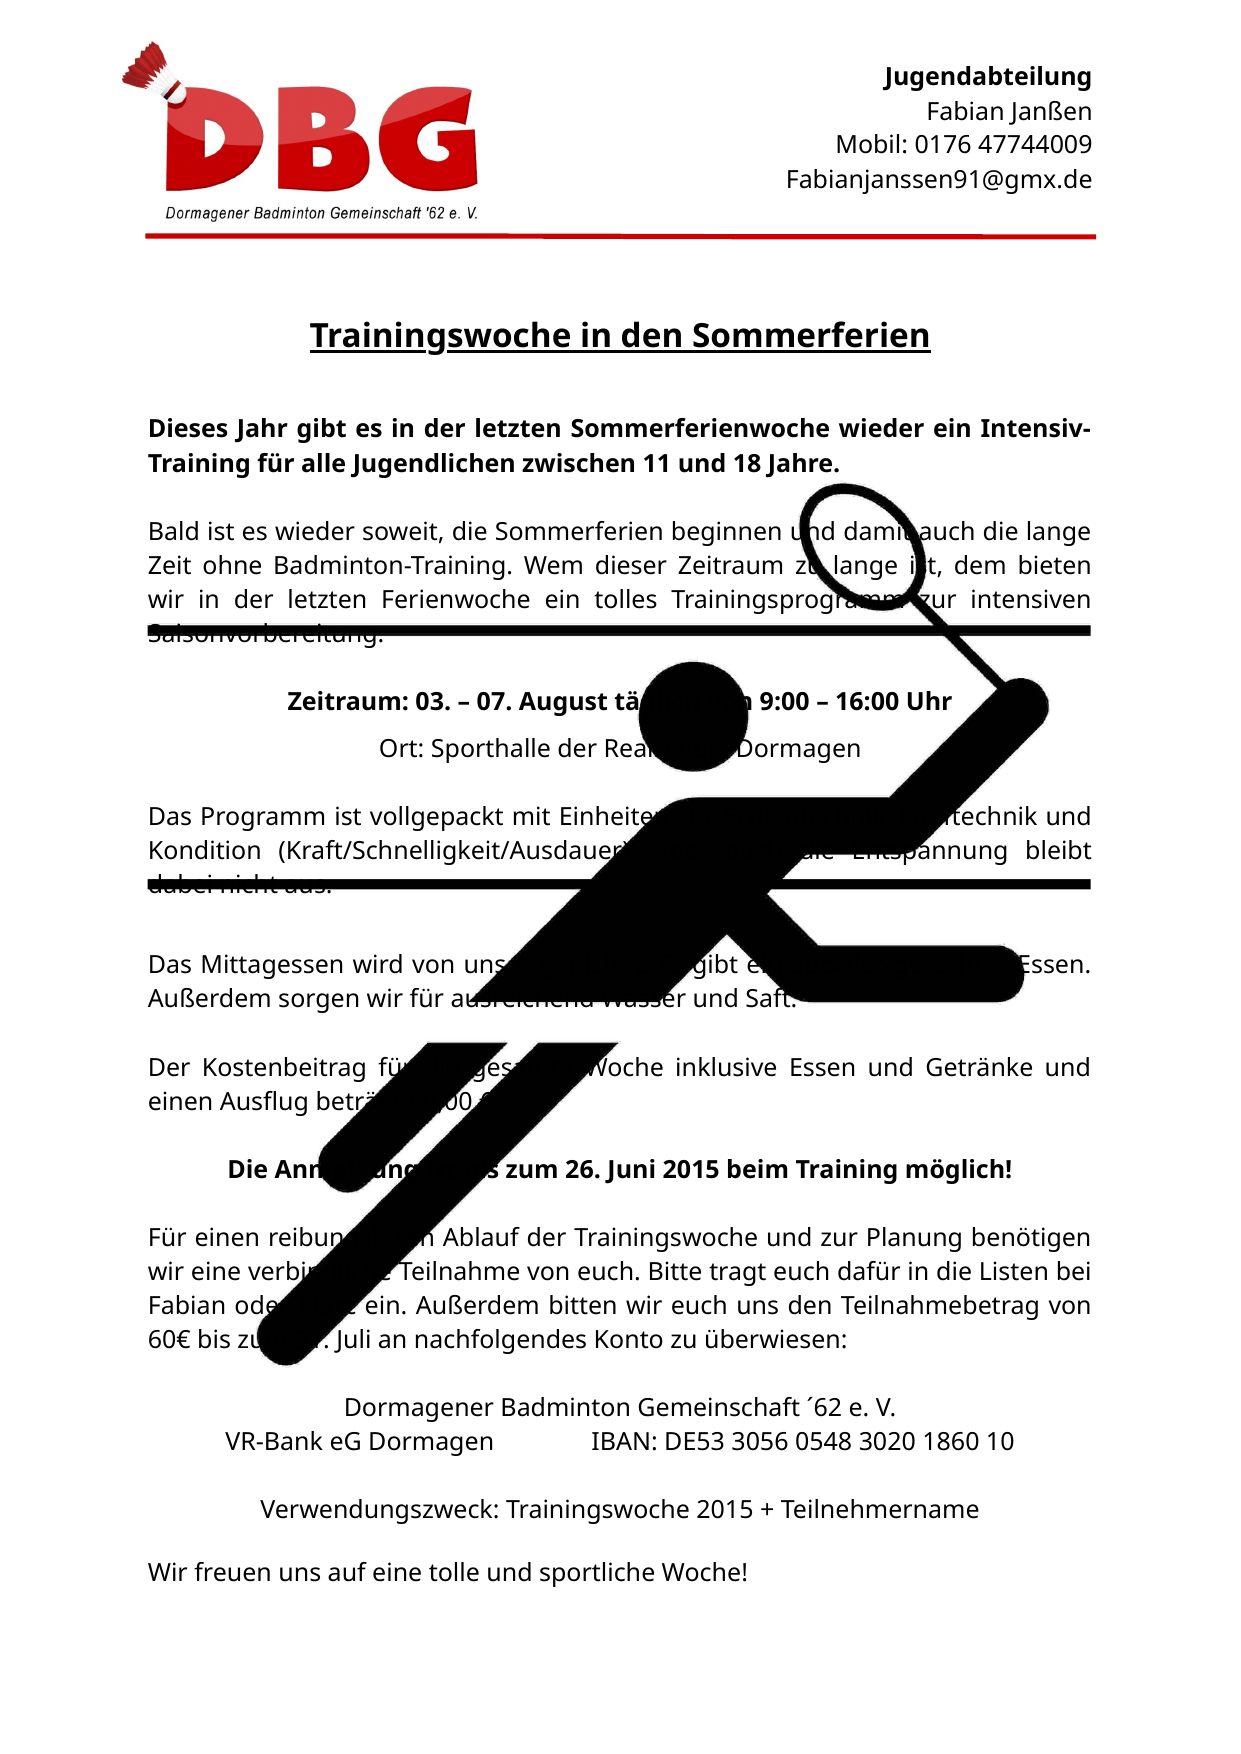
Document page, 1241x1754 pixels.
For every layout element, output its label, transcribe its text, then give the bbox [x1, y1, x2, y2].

text Bald ist es wieder soweit, die Sommerferien beginnen und damit auch die lange Zeit ohne Badminton-Training. Wem dieser Zeitraum zu lange ist, dem bieten wir in der letzten Ferienwoche ein tolles Trainingsprogramm zur intensiven Saisonvorbereitung. [148, 513, 1092, 649]
text Für einen reibungslosen Ablauf der Trainingswoche und zur Planung benötigen wir eine verbindliche Teilnahme von euch. Bitte tragt euch dafür in die Listen bei Fabian oder Marc ein. Außerdem bitten wir euch uns den Teilnahmebetrag von 60€ bis zum 31. Juli an nachfolgendes Konto zu überwiesen: [148, 1219, 1092, 1356]
text Die Anmeldung ist bis zum 26. Juni 2015 beim Training möglich! [148, 1151, 1092, 1186]
text Dormagener Badminton Gemeinschaft ´62 e. V. [148, 1390, 1092, 1424]
text Das Programm ist vollgepackt mit Einheiten zur Schlagtechnik, Lauftechnik und Kondition (Kraft/Schnelligkeit/Ausdauer). Aber auch die Entspannung bleibt dabei nicht aus. [148, 798, 1092, 901]
text Dieses Jahr gibt es in der letzten Sommerferienwoche wieder ein Intensiv-Training für alle Jugendlichen zwischen 11 und 18 Jahre. [148, 411, 1092, 479]
picture [122, 40, 483, 222]
text Wir freuen uns auf eine tolle und sportliche Woche! [148, 1555, 1092, 1589]
text Das Mittagessen wird von uns organisiert. Es gibt ein Sportler-gerechtes Essen. Außerdem sorgen wir für ausreichend Wasser und Saft. [148, 947, 1092, 1015]
text Der Kostenbeitrag für die gesamte Woche inklusive Essen und Getränke und einen Ausflug beträgt 60,00 €. [148, 1049, 1092, 1117]
text Trainingswoche in den Sommerferien [148, 312, 1092, 357]
text Ort: Sporthalle der Realschule Dormagen [148, 730, 1092, 764]
text Verwendungszweck: Trainingswoche 2015 + Teilnehmername [148, 1492, 1092, 1526]
picture [147, 462, 1091, 1006]
picture [147, 1007, 1091, 1404]
text Zeitraum: 03. – 07. August täglich von 9:00 – 16:00 Uhr [148, 684, 1092, 718]
text VR-Bank eG Dormagen IBAN: DE53 3056 0548 3020 1860 10 [148, 1424, 1092, 1458]
